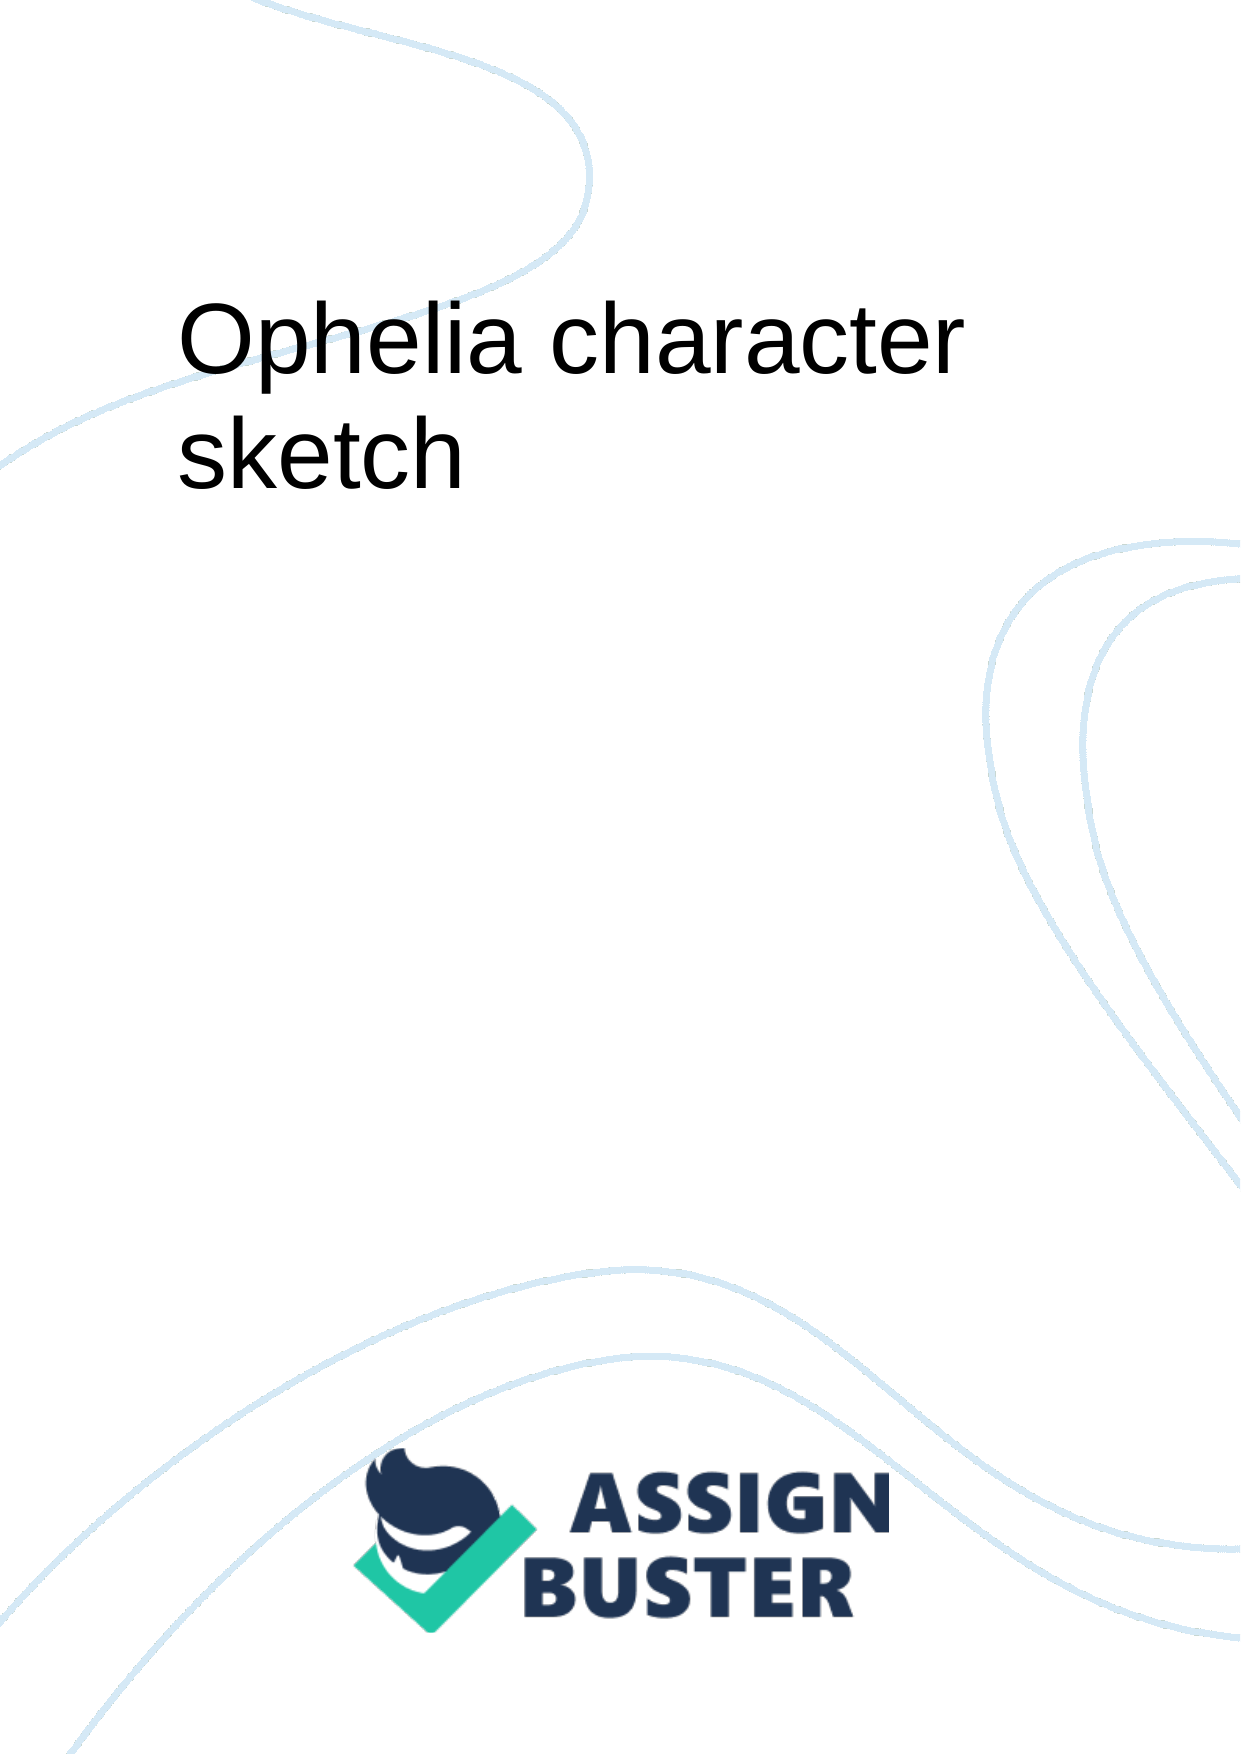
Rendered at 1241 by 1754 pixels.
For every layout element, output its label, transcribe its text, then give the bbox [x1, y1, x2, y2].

picture [0, 0, 1241, 1754]
subtitle Ophelia character sketch [177, 279, 1152, 509]
